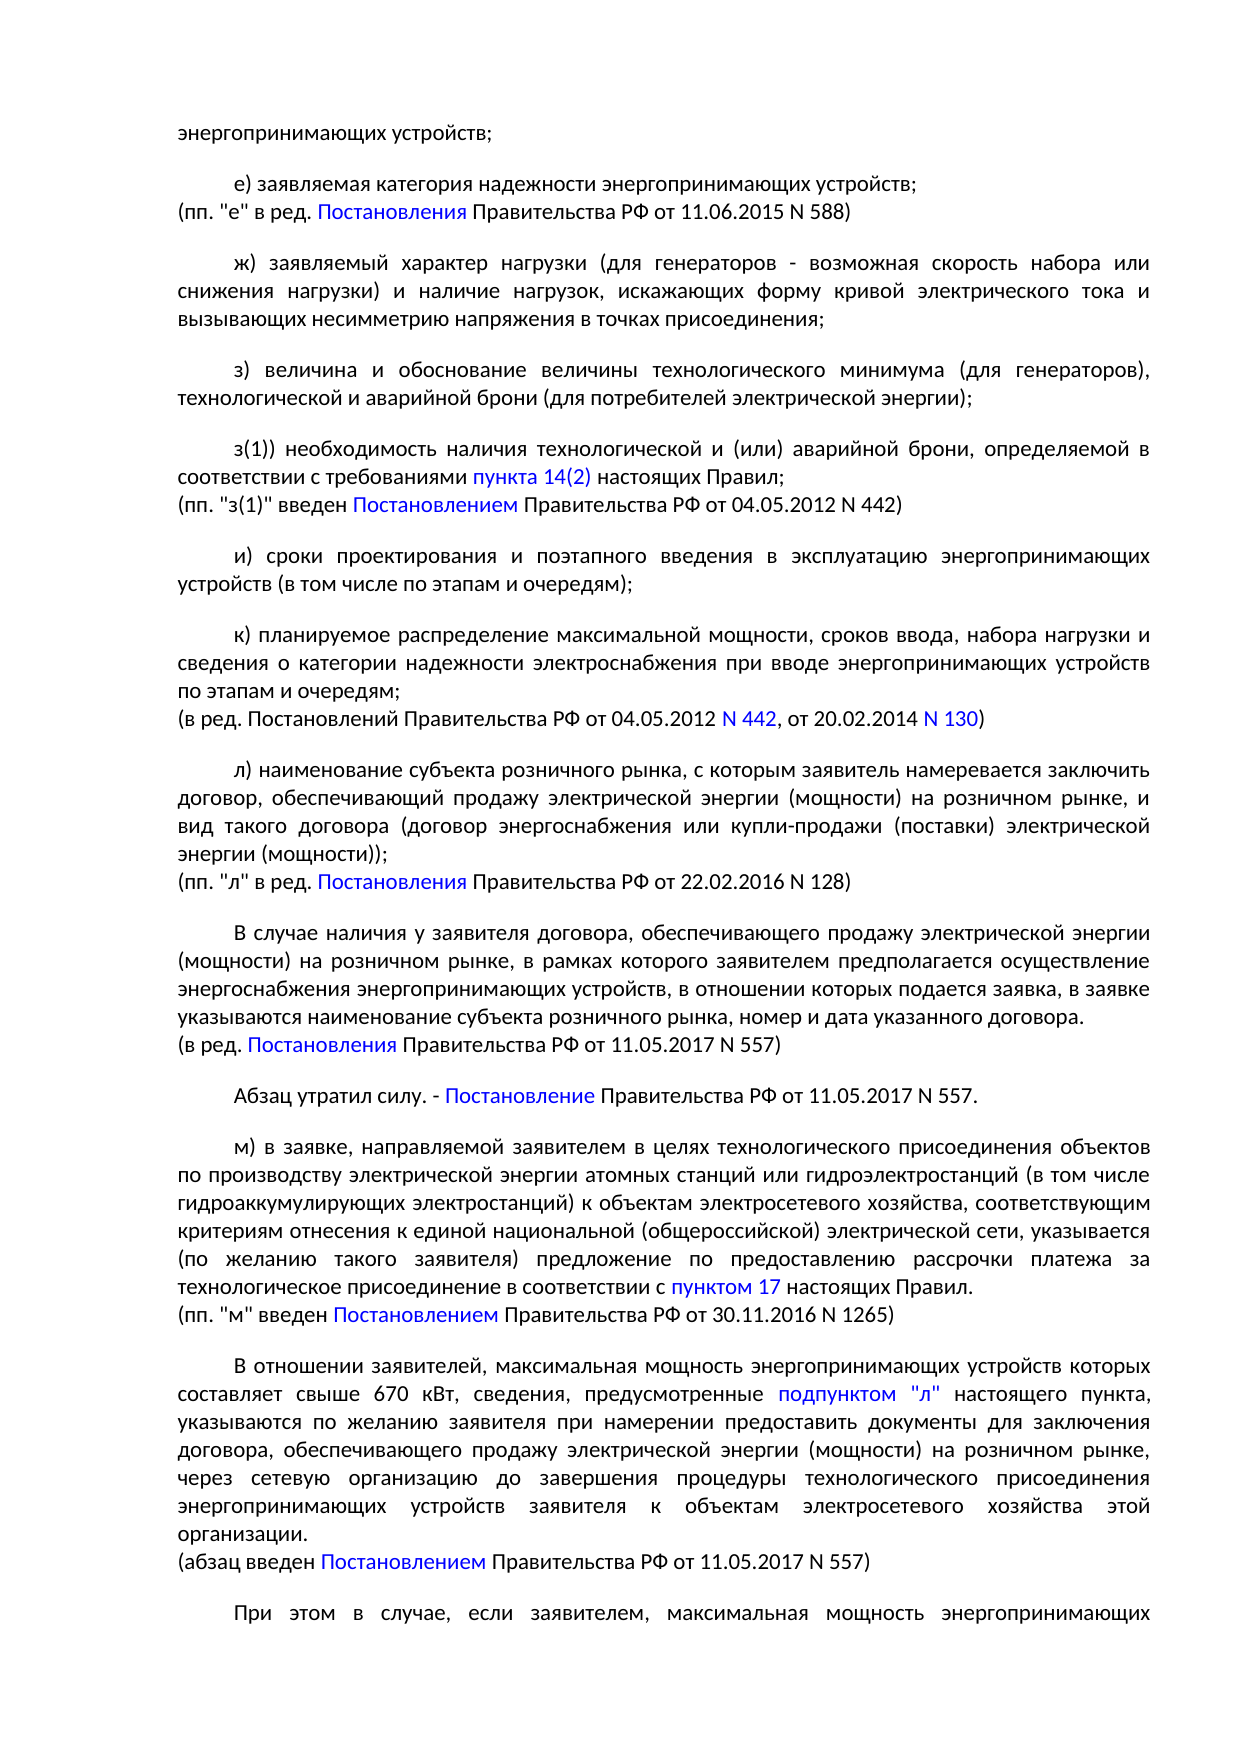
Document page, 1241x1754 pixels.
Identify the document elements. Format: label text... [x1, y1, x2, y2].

text В отношении заявителей, максимальная мощность энергопринимающих устройств которых составляет свыше 670 кВт, сведения, предусмотренные подпунктом "л" настоящего пункта, указываются по желанию заявителя при намерении предоставить документы для заключения договора, обеспечивающего продажу электрической энергии (мощности) на розничном рынке, через сетевую организацию до завершения процедуры технологического присоединения энергопринимающих устройств заявителя к объектам электросетевого хозяйства этой организации. [177, 1351, 1152, 1547]
text (пп. "л" в ред. Постановления Правительства РФ от 22.02.2016 N 128) [177, 867, 1152, 895]
text (в ред. Постановлений Правительства РФ от 04.05.2012 N 442, от 20.02.2014 N 130) [177, 704, 1152, 732]
text (абзац введен Постановлением Правительства РФ от 11.05.2017 N 557) [177, 1547, 1152, 1575]
text В случае наличия у заявителя договора, обеспечивающего продажу электрической энергии (мощности) на розничном рынке, в рамках которого заявителем предполагается осуществление энергоснабжения энергопринимающих устройств, в отношении которых подается заявка, в заявке указываются наименование субъекта розничного рынка, номер и дата указанного договора. [177, 918, 1152, 1030]
text ж) заявляемый характер нагрузки (для генераторов - возможная скорость набора или снижения нагрузки) и наличие нагрузок, искажающих форму кривой электрического тока и вызывающих несимметрию напряжения в точках присоединения; [177, 248, 1152, 332]
text к) планируемое распределение максимальной мощности, сроков ввода, набора нагрузки и сведения о категории надежности электроснабжения при вводе энергопринимающих устройств по этапам и очередям; [177, 620, 1152, 704]
text е) заявляемая категория надежности энергопринимающих устройств; [177, 169, 1152, 197]
text л) наименование субъекта розничного рынка, с которым заявитель намеревается заключить договор, обеспечивающий продажу электрической энергии (мощности) на розничном рынке, и вид такого договора (договор энергоснабжения или купли-продажи (поставки) электрической энергии (мощности)); [177, 755, 1152, 867]
text з) величина и обоснование величины технологического минимума (для генераторов), технологической и аварийной брони (для потребителей электрической энергии); [177, 355, 1152, 411]
text (пп. "з(1)" введен Постановлением Правительства РФ от 04.05.2012 N 442) [177, 490, 1152, 518]
text з(1)) необходимость наличия технологической и (или) аварийной брони, определяемой в соответствии с требованиями пункта 14(2) настоящих Правил; [177, 434, 1152, 490]
text и) сроки проектирования и поэтапного введения в эксплуатацию энергопринимающих устройств (в том числе по этапам и очередям); [177, 541, 1152, 597]
text (пп. "м" введен Постановлением Правительства РФ от 30.11.2016 N 1265) [177, 1300, 1152, 1328]
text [177, 118, 1152, 146]
text Абзац утратил силу. - Постановление Правительства РФ от 11.05.2017 N 557. [177, 1081, 1152, 1109]
text (в ред. Постановления Правительства РФ от 11.05.2017 N 557) [177, 1030, 1152, 1058]
text м) в заявке, направляемой заявителем в целях технологического присоединения объектов по производству электрической энергии атомных станций или гидроэлектростанций (в том числе гидроаккумулирующих электростанций) к объектам электросетевого хозяйства, соответствующим критериям отнесения к единой национальной (общероссийской) электрической сети, указывается (по желанию такого заявителя) предложение по предоставлению рассрочки платежа за технологическое присоединение в соответствии с пунктом 17 настоящих Правил. [177, 1132, 1152, 1300]
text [177, 1598, 1152, 1626]
text (пп. "е" в ред. Постановления Правительства РФ от 11.06.2015 N 588) [177, 197, 1152, 225]
